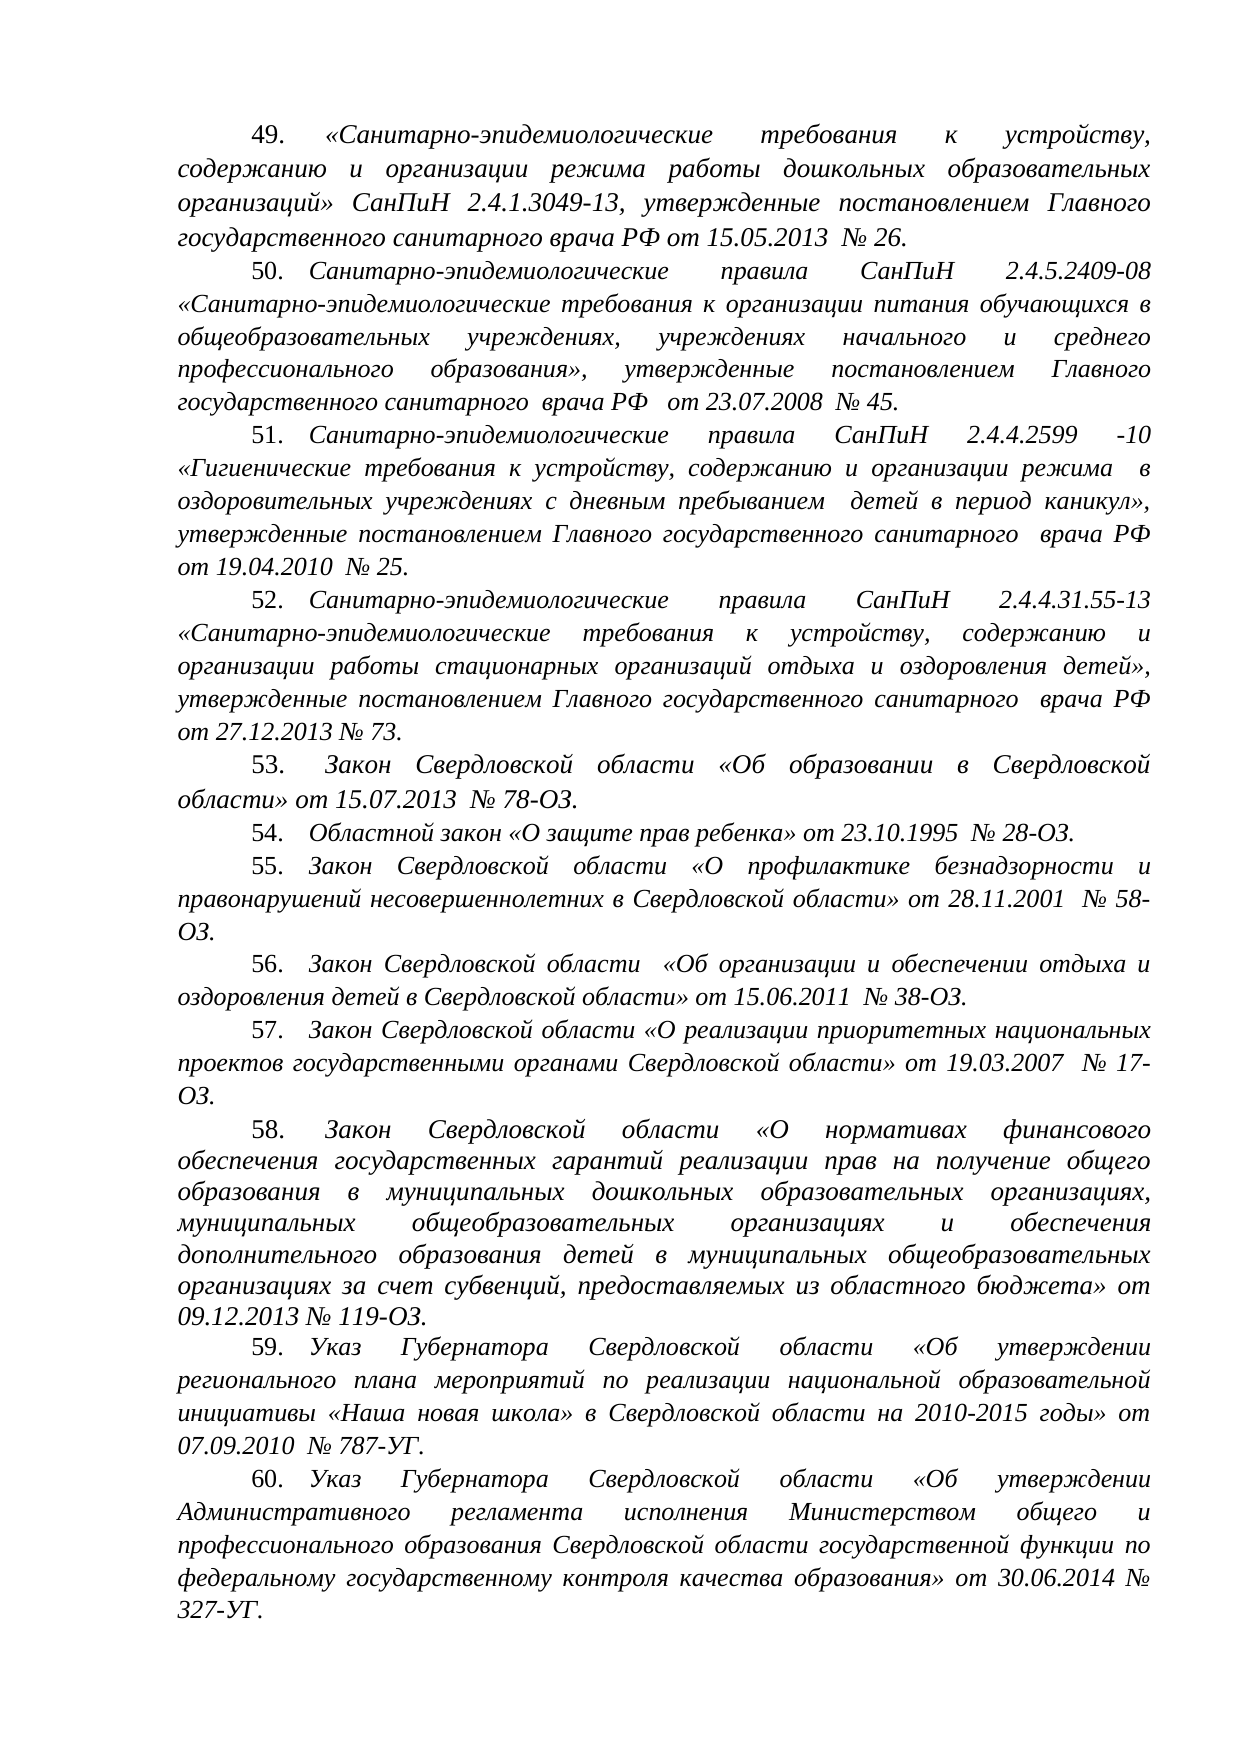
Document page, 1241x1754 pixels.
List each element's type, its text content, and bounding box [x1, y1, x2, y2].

list Санитарно-эпидемиологические правила СанПиН 2.4.4.2599 -10 «Гигиенические требования к устройству, содержанию и организации режима в оздоровительных учреждениях с дневным пребыванием детей в период каникул», утвержденные постановлением Главного государственного санитарного врача РФ от 19.04.2010 № 25. [177, 419, 1152, 581]
list Закон Свердловской области «О нормативах финансового обеспечения государственных гарантий реализации прав на получение общего образования в муниципальных дошкольных образовательных организациях, муниципальных общеобразовательных организациях и обеспечения дополнительного образования детей в муниципальных общеобразовательных организациях за счет субвенций, предоставляемых из областного бюджета» от 09.12.2013 № 119-ОЗ. [177, 1113, 1152, 1331]
list Закон Свердловской области «О профилактике безнадзорности и правонарушений несовершеннолетних в Свердловской области» от 28.11.2001 № 58-ОЗ. [177, 850, 1152, 946]
list Санитарно-эпидемиологические правила СанПиН 2.4.4.31.55-13 «Санитарно-эпидемиологические требования к устройству, содержанию и организации работы стационарных организаций отдыха и оздоровления детей», утвержденные постановлением Главного государственного санитарного врача РФ от 27.12.2013 № 73. [177, 584, 1152, 746]
list Закон Свердловской области «Об образовании в Свердловской области» от 15.07.2013 № 78-ОЗ. [177, 748, 1152, 814]
list Указ Губернатора Свердловской области «Об утверждении Административного регламента исполнения Министерством общего и профессионального образования Свердловской области государственной функции по федеральному государственному контроля качества образования» от 30.06.2014 № 327-УГ. [177, 1463, 1152, 1624]
list «Санитарно-эпидемиологические требования к устройству, содержанию и организации режима работы дошкольных образовательных организаций» СанПиН 2.4.1.3049-13, утвержденные постановлением Главного государственного санитарного врача РФ от 15.05.2013 № 26. [177, 118, 1152, 252]
list Закон Свердловской области «О реализации приоритетных национальных проектов государственными органами Свердловской области» от 19.03.2007 № 17-ОЗ. [177, 1014, 1152, 1110]
list Указ Губернатора Свердловской области «Об утверждении регионального плана мероприятий по реализации национальной образовательной инициативы «Наша новая школа» в Свердловской области на 2010-2015 годы» от 07.09.2010 № 787-УГ. [177, 1331, 1152, 1460]
list Закон Свердловской области «Об организации и обеспечении отдыха и оздоровления детей в Свердловской области» от 15.06.2011 № 38-ОЗ. [177, 948, 1152, 1011]
list Областной закон «О защите прав ребенка» от 23.10.1995 № 28-ОЗ. [177, 817, 1152, 847]
list Санитарно-эпидемиологические правила СанПиН 2.4.5.2409-08 «Санитарно-эпидемиологические требования к организации питания обучающихся в общеобразовательных учреждениях, учреждениях начального и среднего профессионального образования», утвержденные постановлением Главного государственного санитарного врача РФ от 23.07.2008 № 45. [177, 255, 1152, 416]
